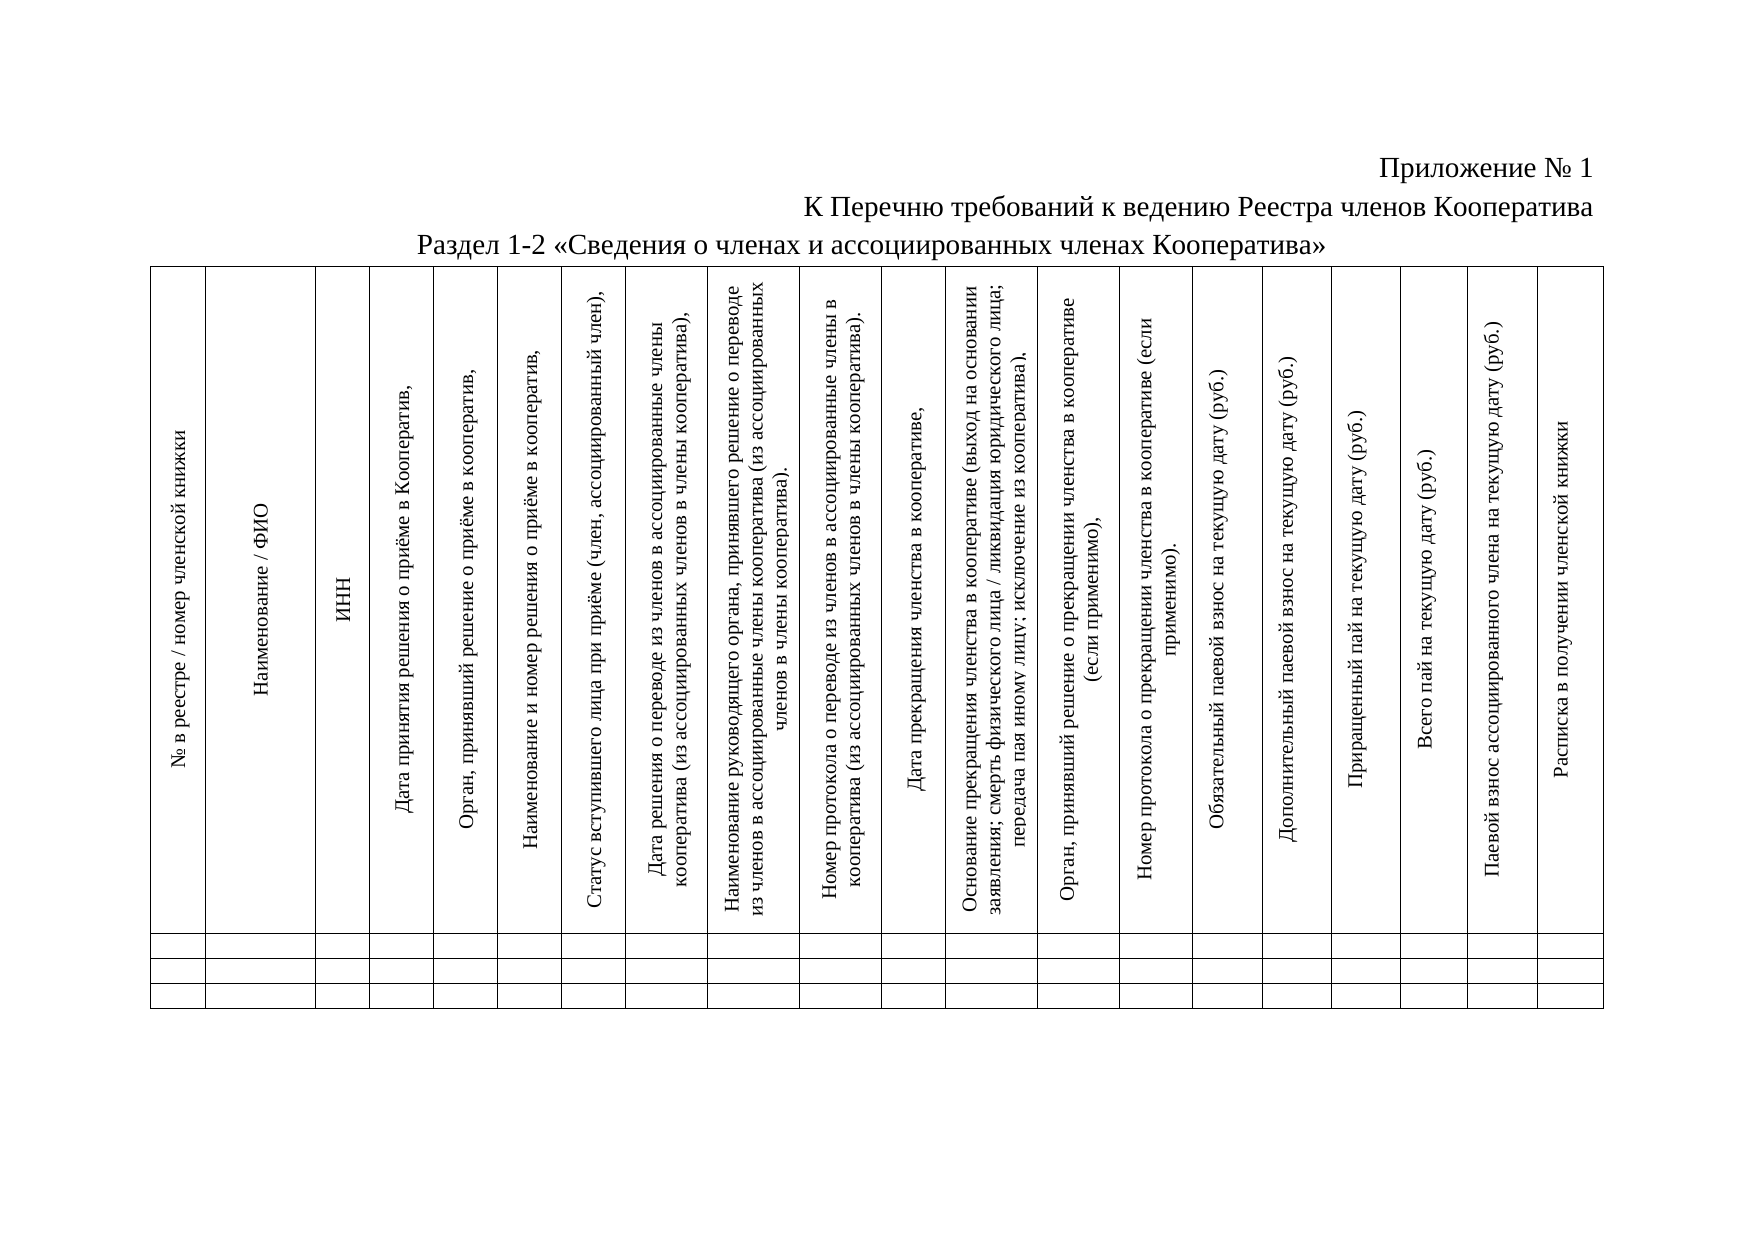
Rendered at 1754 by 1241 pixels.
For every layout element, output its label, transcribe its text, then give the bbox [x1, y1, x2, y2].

table_cell [1120, 934, 1192, 958]
table_header Приращенный пай на текущую дату (руб.) [1332, 267, 1400, 932]
table_cell [1468, 959, 1537, 983]
table_cell [151, 934, 205, 958]
table_cell [1193, 959, 1262, 983]
table_cell [1401, 934, 1467, 958]
table_cell [1120, 959, 1192, 983]
table_cell [1401, 984, 1467, 1008]
text Раздел 1-2 «Сведения о членах и ассоциированных членах Кооператива» [150, 227, 1593, 261]
table_cell [708, 984, 799, 1008]
table_header Дата принятия решения о приёме в Кооператив, [370, 267, 433, 932]
table_header Наименование / ФИО [206, 267, 315, 932]
table_cell [882, 984, 945, 1008]
table_cell [1538, 934, 1603, 958]
table_cell [316, 934, 369, 958]
table_cell [708, 934, 799, 958]
table_header Основание прекращения членства в кооперативе (выход на основании заявления; смерть физического лица / ликвидация юридического лица; передача пая иному лицу; исключение из кооператива), [946, 267, 1037, 932]
table_cell [206, 959, 315, 983]
table_cell [434, 934, 497, 958]
table_cell [1332, 959, 1400, 983]
table_header Статус вступившего лица при приёме (член, ассоциированный член), [562, 267, 625, 932]
table_cell [1263, 984, 1331, 1008]
table_cell [1038, 959, 1119, 983]
table_header Дополнительный паевой взнос на текущую дату (руб.) [1263, 267, 1331, 932]
table_cell [434, 959, 497, 983]
text Приложение № 1 [150, 150, 1593, 184]
table_cell [1263, 934, 1331, 958]
table_header ИНН [316, 267, 369, 932]
table_header № в реестре / номер членской книжки [151, 267, 205, 932]
table_cell [626, 959, 707, 983]
table_cell [498, 934, 561, 958]
table_cell [1038, 984, 1119, 1008]
table_cell [626, 984, 707, 1008]
table_cell [1332, 934, 1400, 958]
table_cell [206, 934, 315, 958]
table_cell [800, 984, 881, 1008]
table_cell [1538, 984, 1603, 1008]
table_cell [708, 959, 799, 983]
table_header Всего пай на текущую дату (руб.) [1401, 267, 1467, 932]
table_cell [1332, 984, 1400, 1008]
table_cell [882, 959, 945, 983]
table_cell [1401, 959, 1467, 983]
table_cell [1193, 984, 1262, 1008]
table_header Наименование руководящего органа, принявшего решение о переводе из членов в ассоциированные члены кооператива (из ассоциированных членов в члены кооператива). [708, 267, 799, 932]
table_cell [370, 959, 433, 983]
table_cell [562, 959, 625, 983]
table_cell [562, 934, 625, 958]
table_cell [800, 934, 881, 958]
table_cell [151, 959, 205, 983]
table_cell [206, 984, 315, 1008]
table_header Номер протокола о прекращении членства в кооперативе (если применимо). [1120, 267, 1192, 932]
table_cell [1468, 984, 1537, 1008]
table_cell [946, 984, 1037, 1008]
table_cell [946, 959, 1037, 983]
table_cell [1120, 984, 1192, 1008]
table_cell [151, 984, 205, 1008]
table_cell [316, 984, 369, 1008]
table_header Паевой взнос ассоциированного члена на текущую дату (руб.) [1468, 267, 1537, 932]
text К Перечню требований к ведению Реестра членов Кооператива [150, 189, 1593, 222]
table_header Обязательный паевой взнос на текущую дату (руб.) [1193, 267, 1262, 932]
table_cell [946, 934, 1037, 958]
table_header Расписка в получении членской книжки [1538, 267, 1603, 932]
table_header Орган, принявший решение о приёме в кооператив, [434, 267, 497, 932]
table_cell [882, 934, 945, 958]
table_cell [1263, 959, 1331, 983]
table_cell [498, 959, 561, 983]
table_header Дата прекращения членства в кооперативе, [882, 267, 945, 932]
table_cell [316, 959, 369, 983]
table_cell [370, 934, 433, 958]
table_header Номер протокола о переводе из членов в ассоциированные члены в кооператива (из ассоциированных членов в члены кооператива). [800, 267, 881, 932]
table_cell [434, 984, 497, 1008]
table_header Дата решения о переводе из членов в ассоциированные члены кооператива (из ассоциированных членов в члены кооператива), [626, 267, 707, 932]
table_header Орган, принявший решение о прекращении членства в кооперативе (если применимо), [1038, 267, 1119, 932]
table_cell [626, 934, 707, 958]
table_cell [562, 984, 625, 1008]
table_cell [370, 984, 433, 1008]
table_cell [1038, 934, 1119, 958]
table_cell [800, 959, 881, 983]
table_header Наименование и номер решения о приёме в кооператив, [498, 267, 561, 932]
table_cell [1538, 959, 1603, 983]
table_cell [498, 984, 561, 1008]
table_cell [1193, 934, 1262, 958]
table_cell [1468, 934, 1537, 958]
